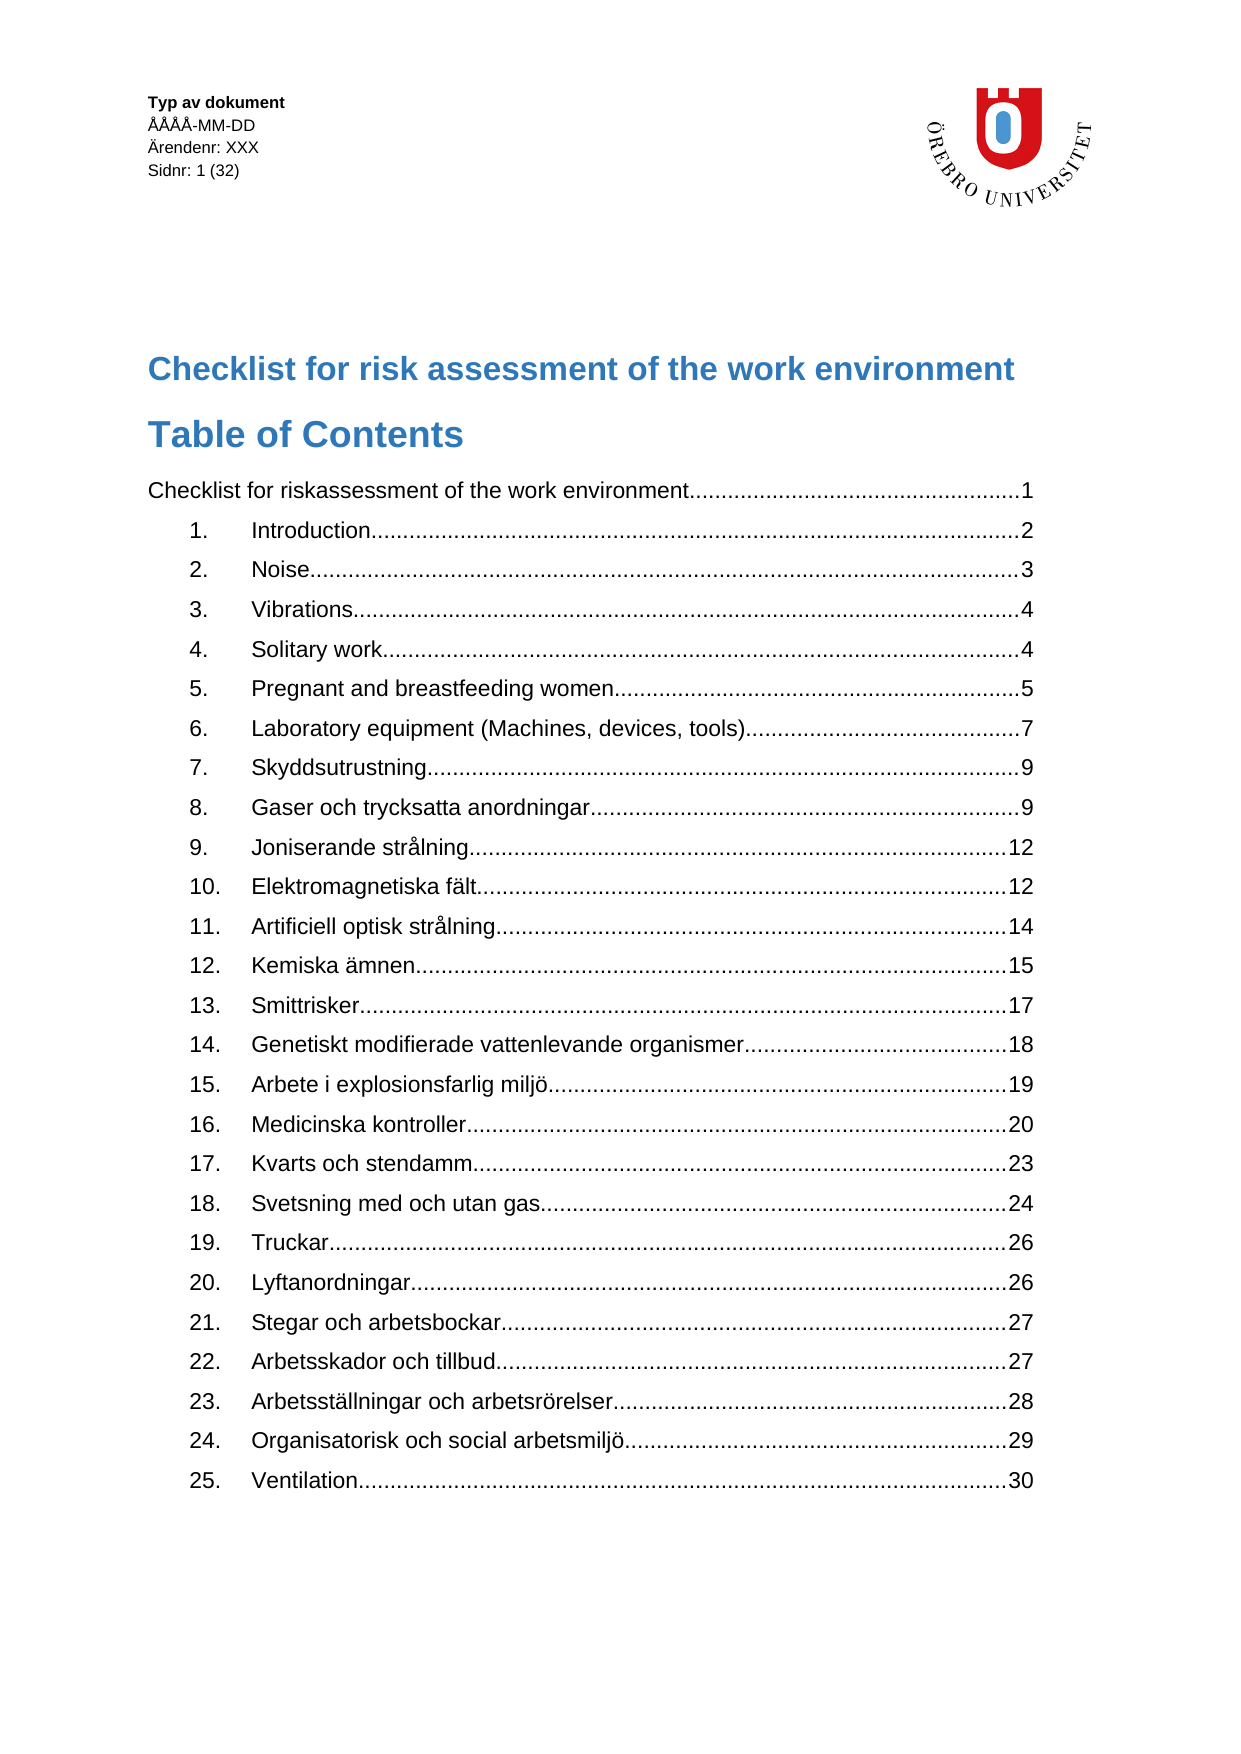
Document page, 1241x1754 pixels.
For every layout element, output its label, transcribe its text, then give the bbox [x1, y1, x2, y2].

picture [927, 88, 1091, 207]
subtitle Checklist for risk assessment of the work environment [148, 349, 1092, 387]
